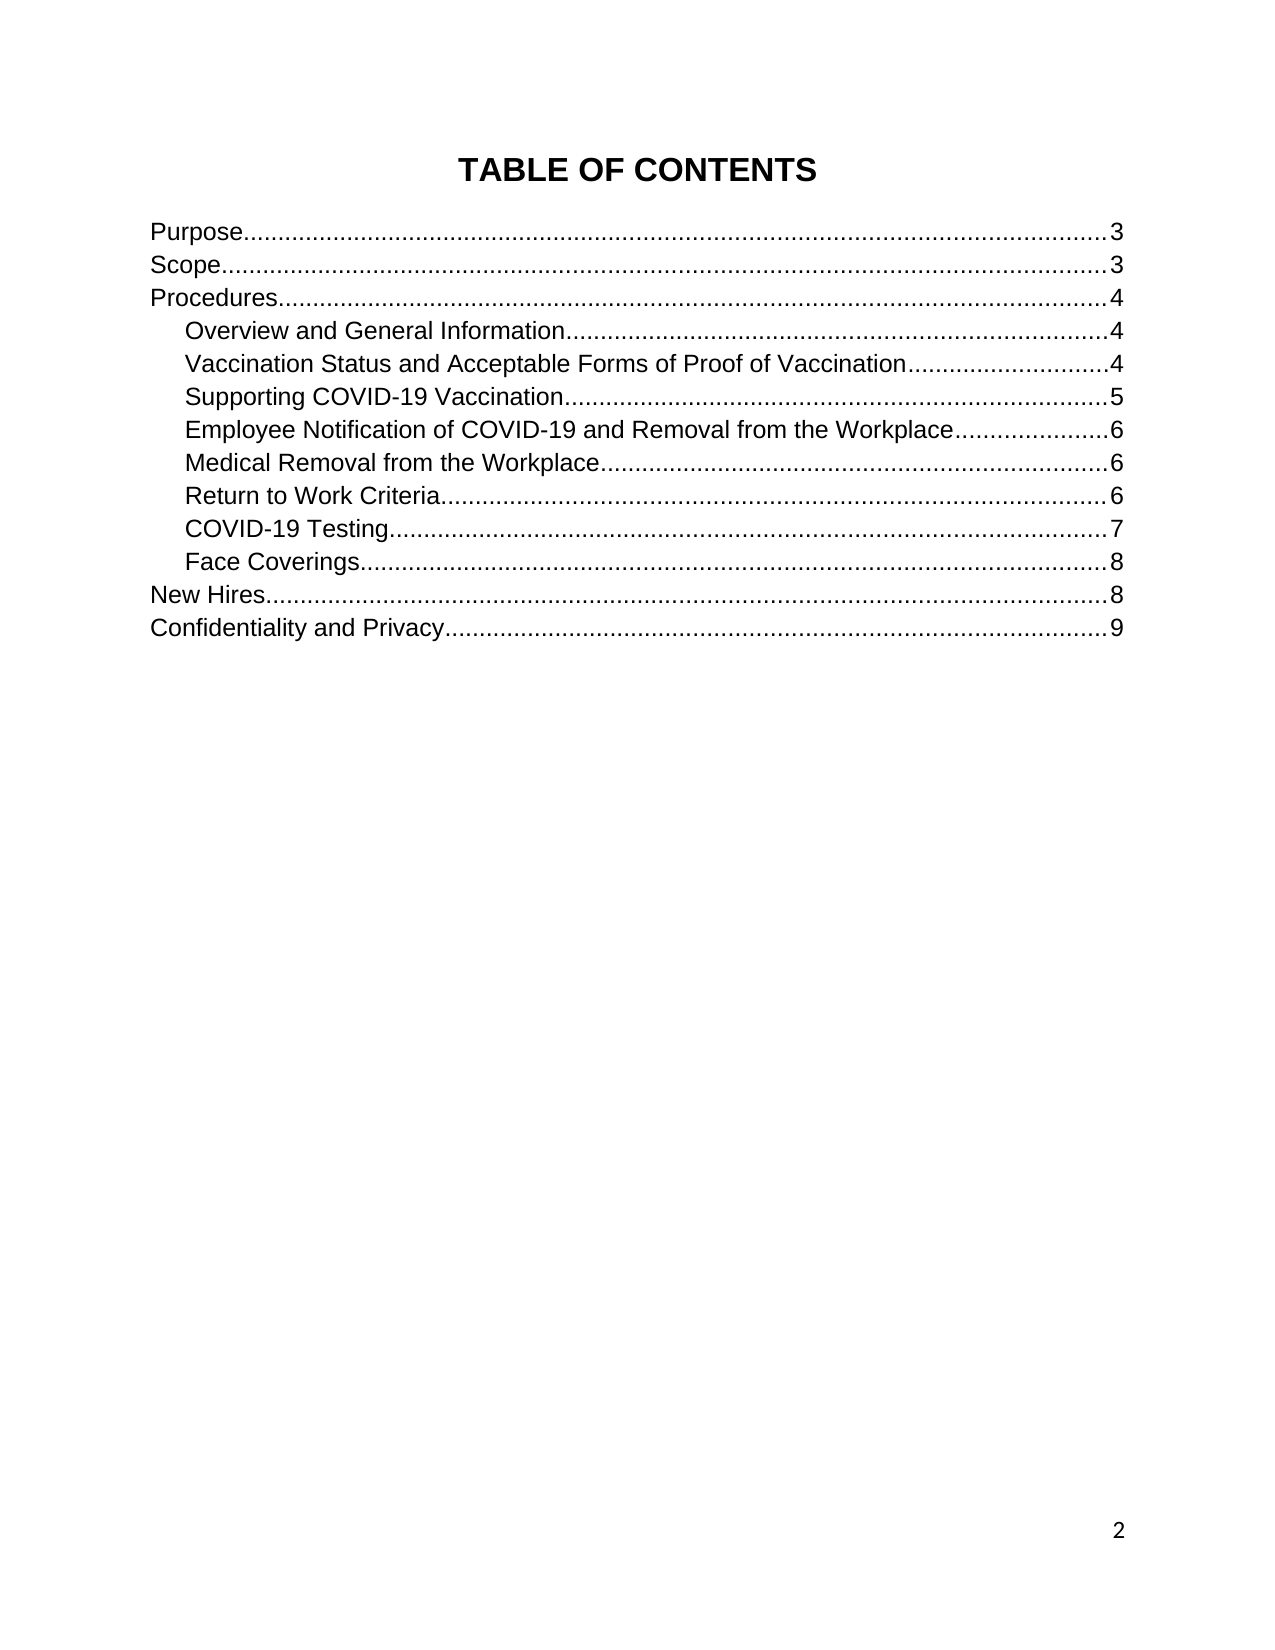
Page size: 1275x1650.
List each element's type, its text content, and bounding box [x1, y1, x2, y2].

text Scope 3 [150, 250, 1125, 279]
text Vaccination Status and Acceptable Forms of Proof of Vaccination 4 [150, 349, 1125, 378]
text Return to Work Criteria 6 [150, 481, 1125, 510]
text Procedures 4 [150, 283, 1125, 312]
text COVID-19 Testing 7 [150, 514, 1125, 543]
text TABLE OF CONTENTS [150, 150, 1125, 188]
text Employee Notification of COVID-19 and Removal from the Workplace 6 [150, 415, 1125, 444]
text New Hires 8 [150, 580, 1125, 609]
text Overview and General Information 4 [150, 316, 1125, 345]
text Supporting COVID-19 Vaccination 5 [150, 382, 1125, 411]
text Face Coverings 8 [150, 547, 1125, 576]
text Confidentiality and Privacy 9 [150, 613, 1125, 642]
text Medical Removal from the Workplace 6 [150, 448, 1125, 477]
text Purpose 3 [150, 217, 1125, 246]
